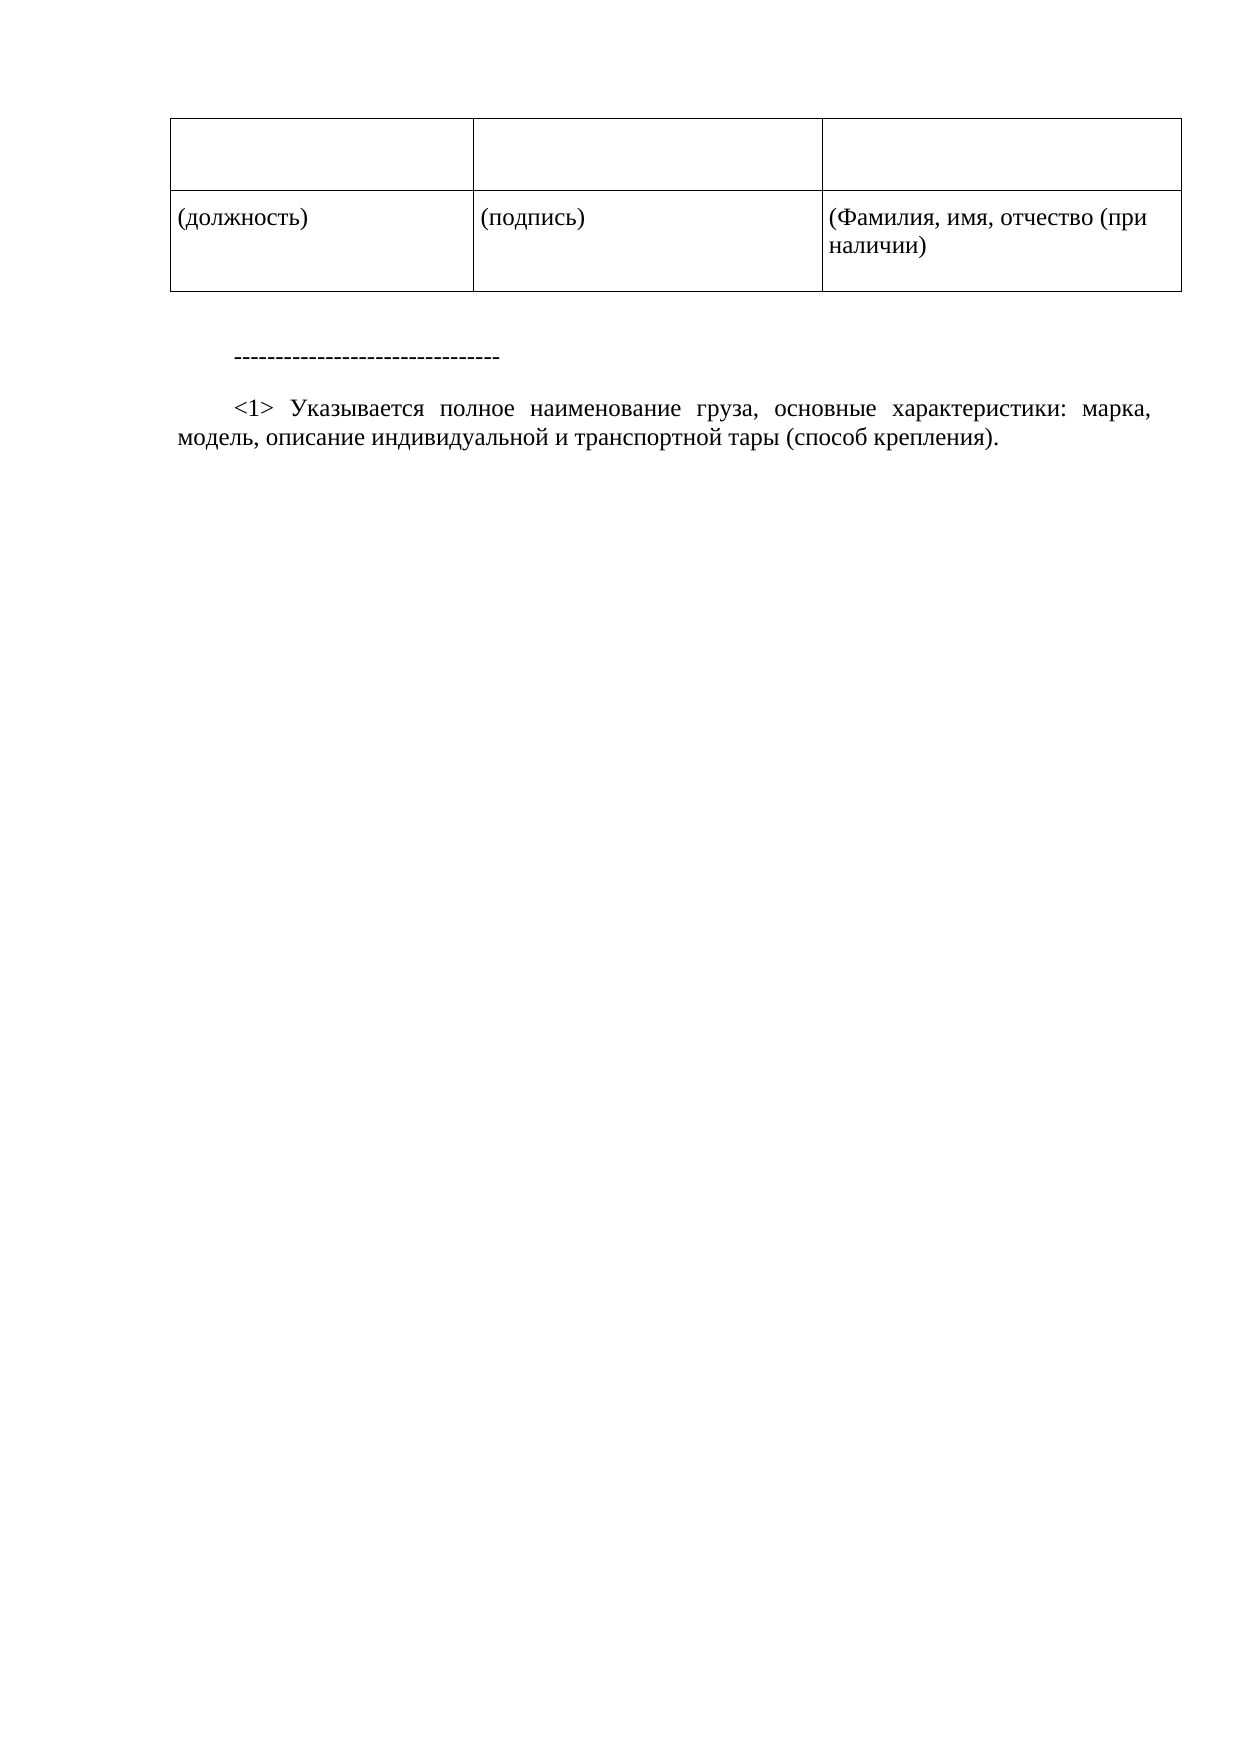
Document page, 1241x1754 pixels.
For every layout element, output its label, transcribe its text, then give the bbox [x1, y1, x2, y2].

table_cell (подпись) [474, 191, 822, 291]
table_cell (должность) [171, 191, 473, 291]
table_cell [474, 119, 822, 190]
table_cell (Фамилия, имя, отчество (при наличии) [823, 191, 1181, 291]
table_cell [823, 119, 1181, 190]
text -------------------------------- [177, 341, 1152, 370]
text <1> Указывается полное наименование груза, основные характеристики: марка, модель, описание индивидуальной и транспортной тары (способ крепления). [177, 393, 1152, 450]
table_cell [171, 119, 473, 190]
